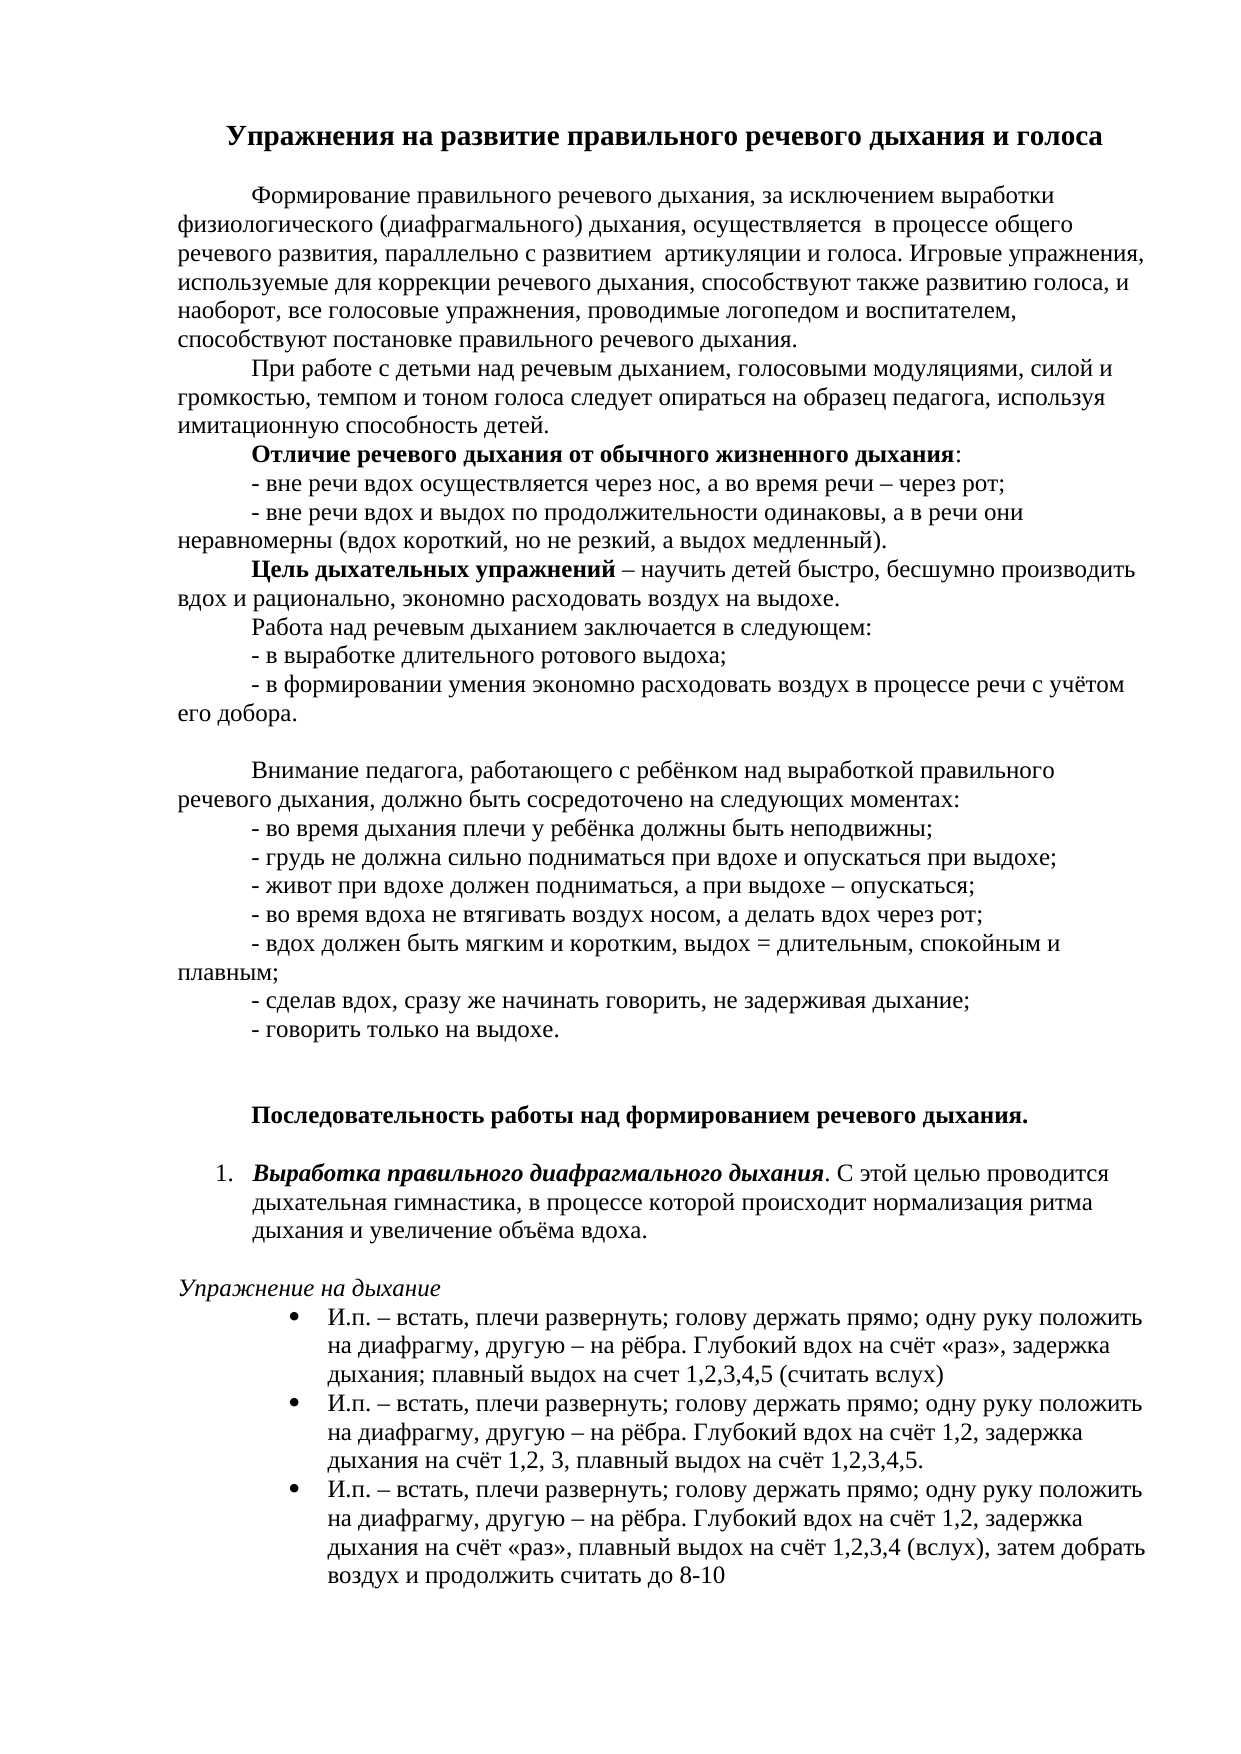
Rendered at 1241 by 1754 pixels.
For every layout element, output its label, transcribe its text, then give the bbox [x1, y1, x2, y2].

text - живот при вдохе должен подниматься, а при выдохе – опускаться; [177, 870, 1152, 899]
text Работа над речевым дыханием заключается в следующем: [177, 612, 1152, 640]
text - во время вдоха не втягивать воздух носом, а делать вдох через рот; [177, 899, 1152, 928]
text - в выработке длительного ротового выдоха; [177, 640, 1152, 669]
text Формирование правильного речевого дыхания, за исключением выработки физиологического (диафрагмального) дыхания, осуществляется в процессе общего речевого развития, параллельно с развитием артикуляции и голоса. Игровые упражнения, используемые для коррекции речевого дыхания, способствуют также развитию голоса, и наоборот, все голосовые упражнения, проводимые логопедом и воспитателем, способствуют постановке правильного речевого дыхания. [177, 180, 1152, 353]
text Цель дыхательных упражнений – научить детей быстро, бесшумно производить вдох и рационально, экономно расходовать воздух на выдохе. [177, 554, 1152, 612]
list И.п. – встать, плечи развернуть; голову держать прямо; одну руку положить на диафрагму, другую – на рёбра. Глубокий вдох на счёт 1,2, задержка дыхания на счёт «раз», плавный выдох на счёт 1,2,3,4 (вслух), затем добрать воздух и продолжить считать до 8-10 [290, 1474, 1152, 1589]
text - вдох должен быть мягким и коротким, выдох = длительным, спокойным и плавным; [177, 928, 1152, 985]
text - во время дыхания плечи у ребёнка должны быть неподвижны; [177, 813, 1152, 842]
text - вне речи вдох осуществляется через нос, а во время речи – через рот; [177, 468, 1152, 497]
text - вне речи вдох и выдох по продолжительности одинаковы, а в речи они неравномерны (вдох короткий, но не резкий, а выдох медленный). [177, 497, 1152, 554]
list И.п. – встать, плечи развернуть; голову держать прямо; одну руку положить на диафрагму, другую – на рёбра. Глубокий вдох на счёт 1,2, задержка дыхания на счёт 1,2, 3, плавный выдох на счёт 1,2,3,4,5. [290, 1388, 1152, 1474]
text При работе с детьми над речевым дыханием, голосовыми модуляциями, силой и громкостью, темпом и тоном голоса следует опираться на образец педагога, используя имитационную способность детей. [177, 353, 1152, 439]
list Выработка правильного диафрагмального дыхания. С этой целью проводится дыхательная гимнастика, в процессе которой происходит нормализация ритма дыхания и увеличение объёма вдоха. [215, 1158, 1152, 1244]
text - говорить только на выдохе. [177, 1014, 1152, 1043]
text Отличие речевого дыхания от обычного жизненного дыхания: [177, 439, 1152, 468]
text Упражнение на дыхание [177, 1273, 1152, 1302]
list И.п. – встать, плечи развернуть; голову держать прямо; одну руку положить на диафрагму, другую – на рёбра. Глубокий вдох на счёт «раз», задержка дыхания; плавный выдох на счет 1,2,3,4,5 (считать вслух) [290, 1302, 1152, 1388]
text - в формировании умения экономно расходовать воздух в процессе речи с учётом его добора. [177, 669, 1152, 727]
text Последовательность работы над формированием речевого дыхания. [177, 1100, 1152, 1129]
text Упражнения на развитие правильного речевого дыхания и голоса [177, 118, 1152, 152]
text Внимание педагога, работающего с ребёнком над выработкой правильного речевого дыхания, должно быть сосредоточено на следующих моментах: [177, 755, 1152, 813]
text - грудь не должна сильно подниматься при вдохе и опускаться при выдохе; [177, 842, 1152, 870]
text - сделав вдох, сразу же начинать говорить, не задерживая дыхание; [177, 985, 1152, 1014]
